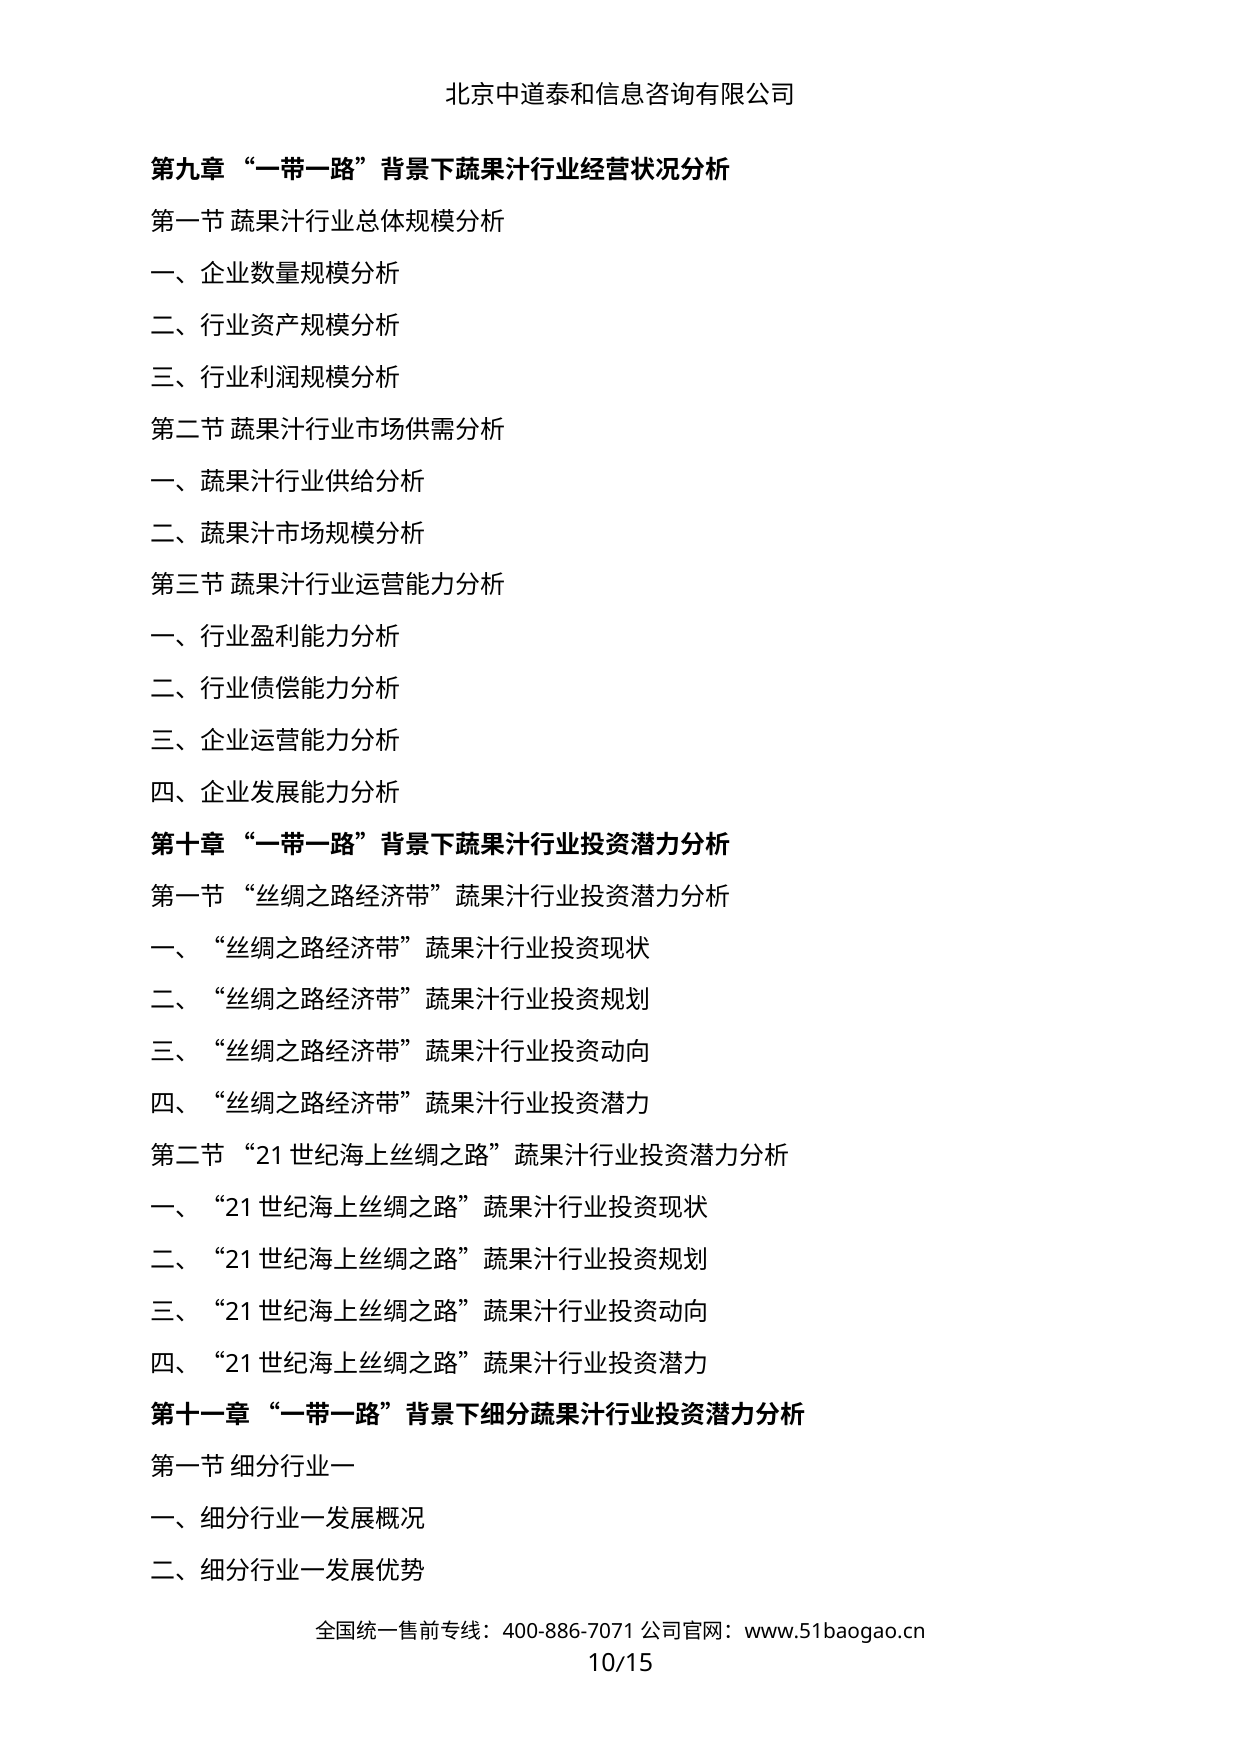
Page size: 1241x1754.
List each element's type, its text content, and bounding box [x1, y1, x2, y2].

text 一、细分行业一发展概况 [150, 1499, 1090, 1535]
text 三、“丝绸之路经济带”蔬果汁行业投资动向 [150, 1032, 1090, 1068]
text 二、细分行业一发展优势 [150, 1551, 1090, 1587]
text 第十章 “一带一路”背景下蔬果汁行业投资潜力分析 [150, 824, 1090, 861]
text 第三节 蔬果汁行业运营能力分析 [150, 565, 1090, 601]
text 第二节 蔬果汁行业市场供需分析 [150, 409, 1090, 446]
text 四、“丝绸之路经济带”蔬果汁行业投资潜力 [150, 1084, 1090, 1120]
text 第二节 “21世纪海上丝绸之路”蔬果汁行业投资潜力分析 [150, 1136, 1090, 1172]
text 二、行业债偿能力分析 [150, 669, 1090, 705]
text 二、蔬果汁市场规模分析 [150, 513, 1090, 549]
text 第十一章 “一带一路”背景下细分蔬果汁行业投资潜力分析 [150, 1395, 1090, 1431]
text 第一节 蔬果汁行业总体规模分析 [150, 202, 1090, 238]
text 二、“21世纪海上丝绸之路”蔬果汁行业投资规划 [150, 1239, 1090, 1276]
text 四、“21世纪海上丝绸之路”蔬果汁行业投资潜力 [150, 1343, 1090, 1379]
text 第一节 “丝绸之路经济带”蔬果汁行业投资潜力分析 [150, 876, 1090, 912]
text 三、企业运营能力分析 [150, 721, 1090, 757]
text 一、企业数量规模分析 [150, 254, 1090, 290]
text 一、“丝绸之路经济带”蔬果汁行业投资现状 [150, 928, 1090, 964]
text 第九章 “一带一路”背景下蔬果汁行业经营状况分析 [150, 150, 1090, 186]
text 三、“21世纪海上丝绸之路”蔬果汁行业投资动向 [150, 1291, 1090, 1327]
text 一、蔬果汁行业供给分析 [150, 461, 1090, 497]
text 四、企业发展能力分析 [150, 772, 1090, 809]
text 一、“21世纪海上丝绸之路”蔬果汁行业投资现状 [150, 1187, 1090, 1224]
text 第一节 细分行业一 [150, 1447, 1090, 1483]
text 一、行业盈利能力分析 [150, 617, 1090, 653]
text 二、行业资产规模分析 [150, 306, 1090, 342]
text 二、“丝绸之路经济带”蔬果汁行业投资规划 [150, 980, 1090, 1016]
text 三、行业利润规模分析 [150, 357, 1090, 394]
